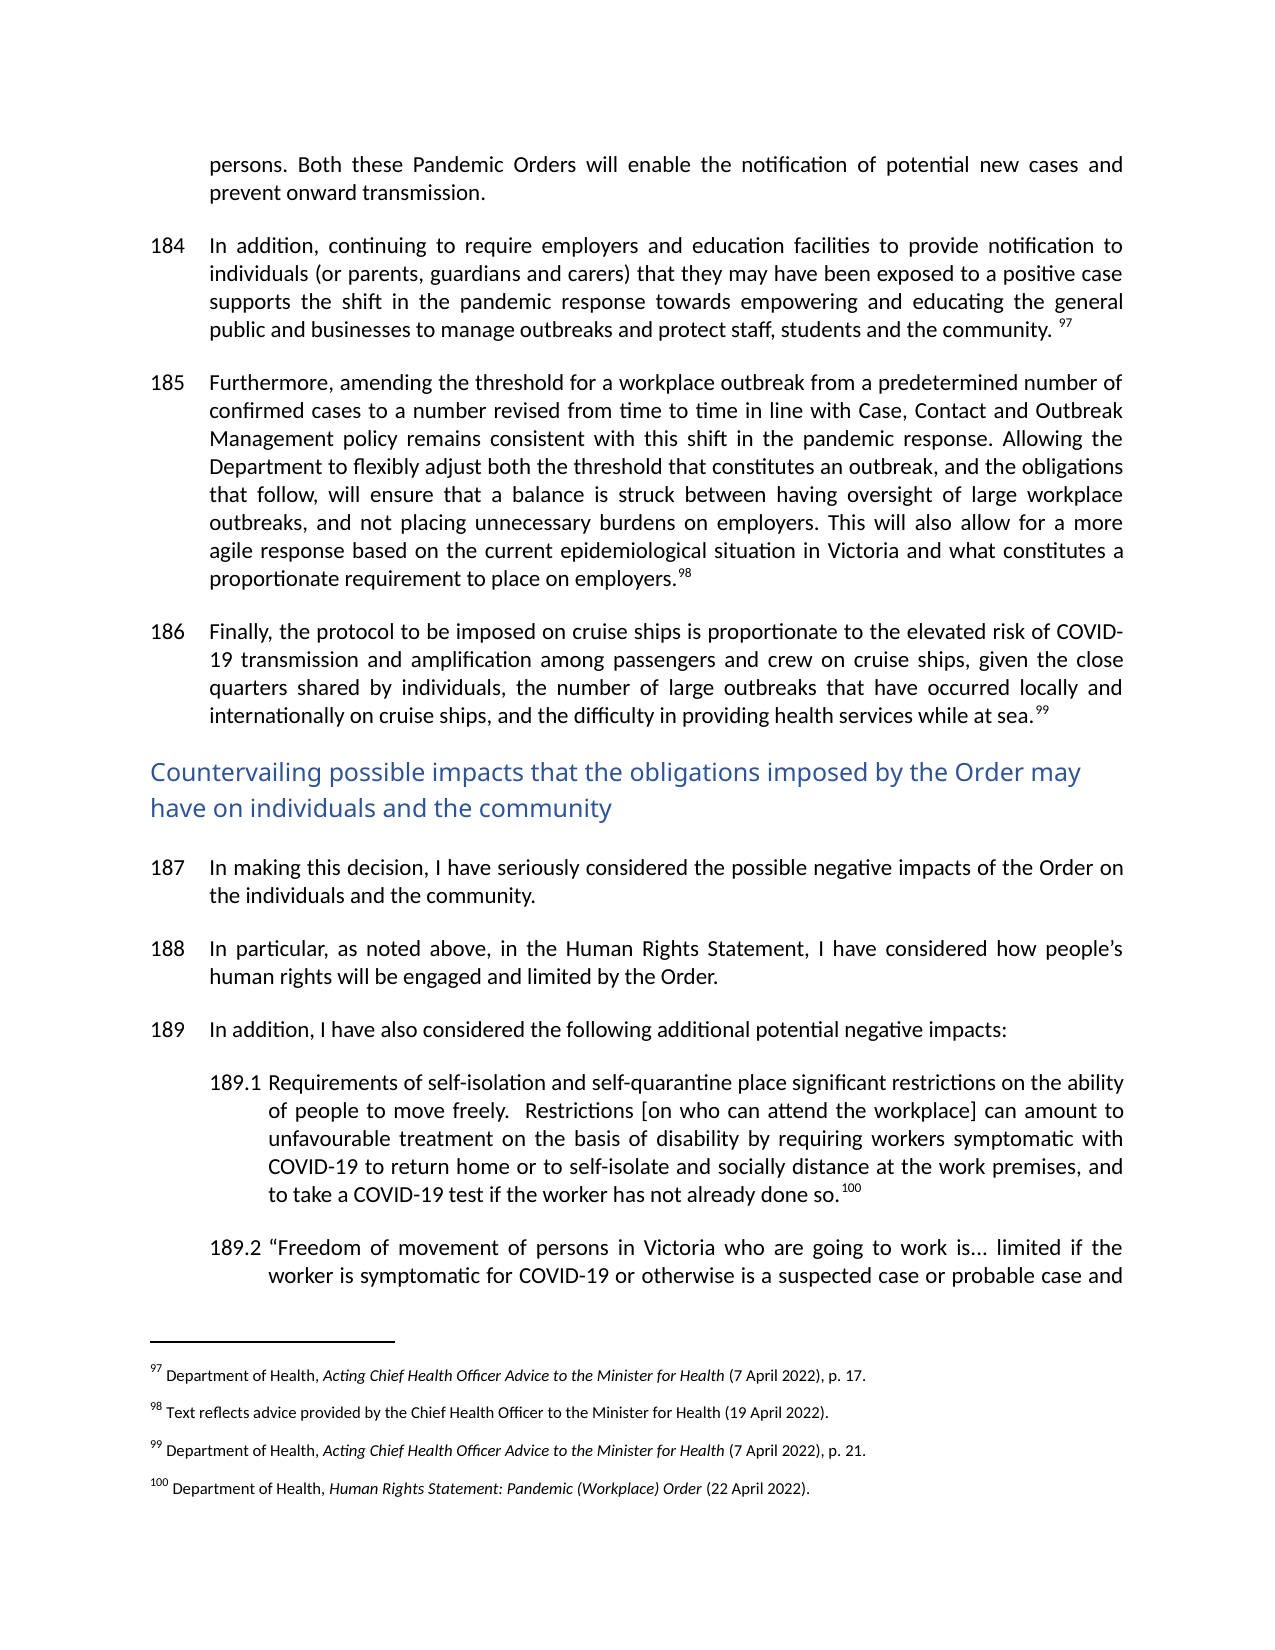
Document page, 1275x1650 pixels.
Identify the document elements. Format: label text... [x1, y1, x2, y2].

list Finally, the protocol to be imposed on cruise ships is proportionate to the elevated risk of COVID-19 transmission and amplification among passengers and crew on cruise ships, given the close quarters shared by individuals, the number of large outbreaks that have occurred locally and internationally on cruise ships, and the difficulty in providing health services while at sea. [150, 617, 1125, 729]
list Furthermore, amending the threshold for a workplace outbreak from a predetermined number of confirmed cases to a number revised from time to time in line with Case, Contact and Outbreak Management policy remains consistent with this shift in the pandemic response. Allowing the Department to flexibly adjust both the threshold that constitutes an outbreak, and the obligations that follow, will ensure that a balance is struck between having oversight of large workplace outbreaks, and not placing unnecessary burdens on employers. This will also allow for a more agile response based on the current epidemiological situation in Victoria and what constitutes a proportionate requirement to place on employers. [150, 368, 1125, 592]
list In addition, I have also considered the following additional potential negative impacts: [150, 1015, 1125, 1043]
list In addition, continuing to require employers and education facilities to provide notification to individuals (or parents, guardians and carers) that they may have been exposed to a positive case supports the shift in the pandemic response towards empowering and educating the general public and businesses to manage outbreaks and protect staff, students and the community. [150, 231, 1125, 343]
list Requirements of self-isolation and self-quarantine place significant restrictions on the ability of people to move freely. Restrictions [on who can attend the workplace] can amount to unfavourable treatment on the basis of disability by requiring workers symptomatic with COVID-19 to return home or to self-isolate and socially distance at the work premises, and to take a COVID-19 test if the worker has not already done so. [209, 1068, 1125, 1208]
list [209, 1233, 1125, 1289]
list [150, 150, 1125, 206]
list In particular, as noted above, in the Human Rights Statement, I have considered how people’s human rights will be engaged and limited by the Order. [150, 934, 1125, 990]
subtitle Countervailing possible impacts that the obligations imposed by the Order may have on individuals and the community [150, 754, 1125, 825]
list In making this decision, I have seriously considered the possible negative impacts of the Order on the individuals and the community. [150, 853, 1125, 909]
